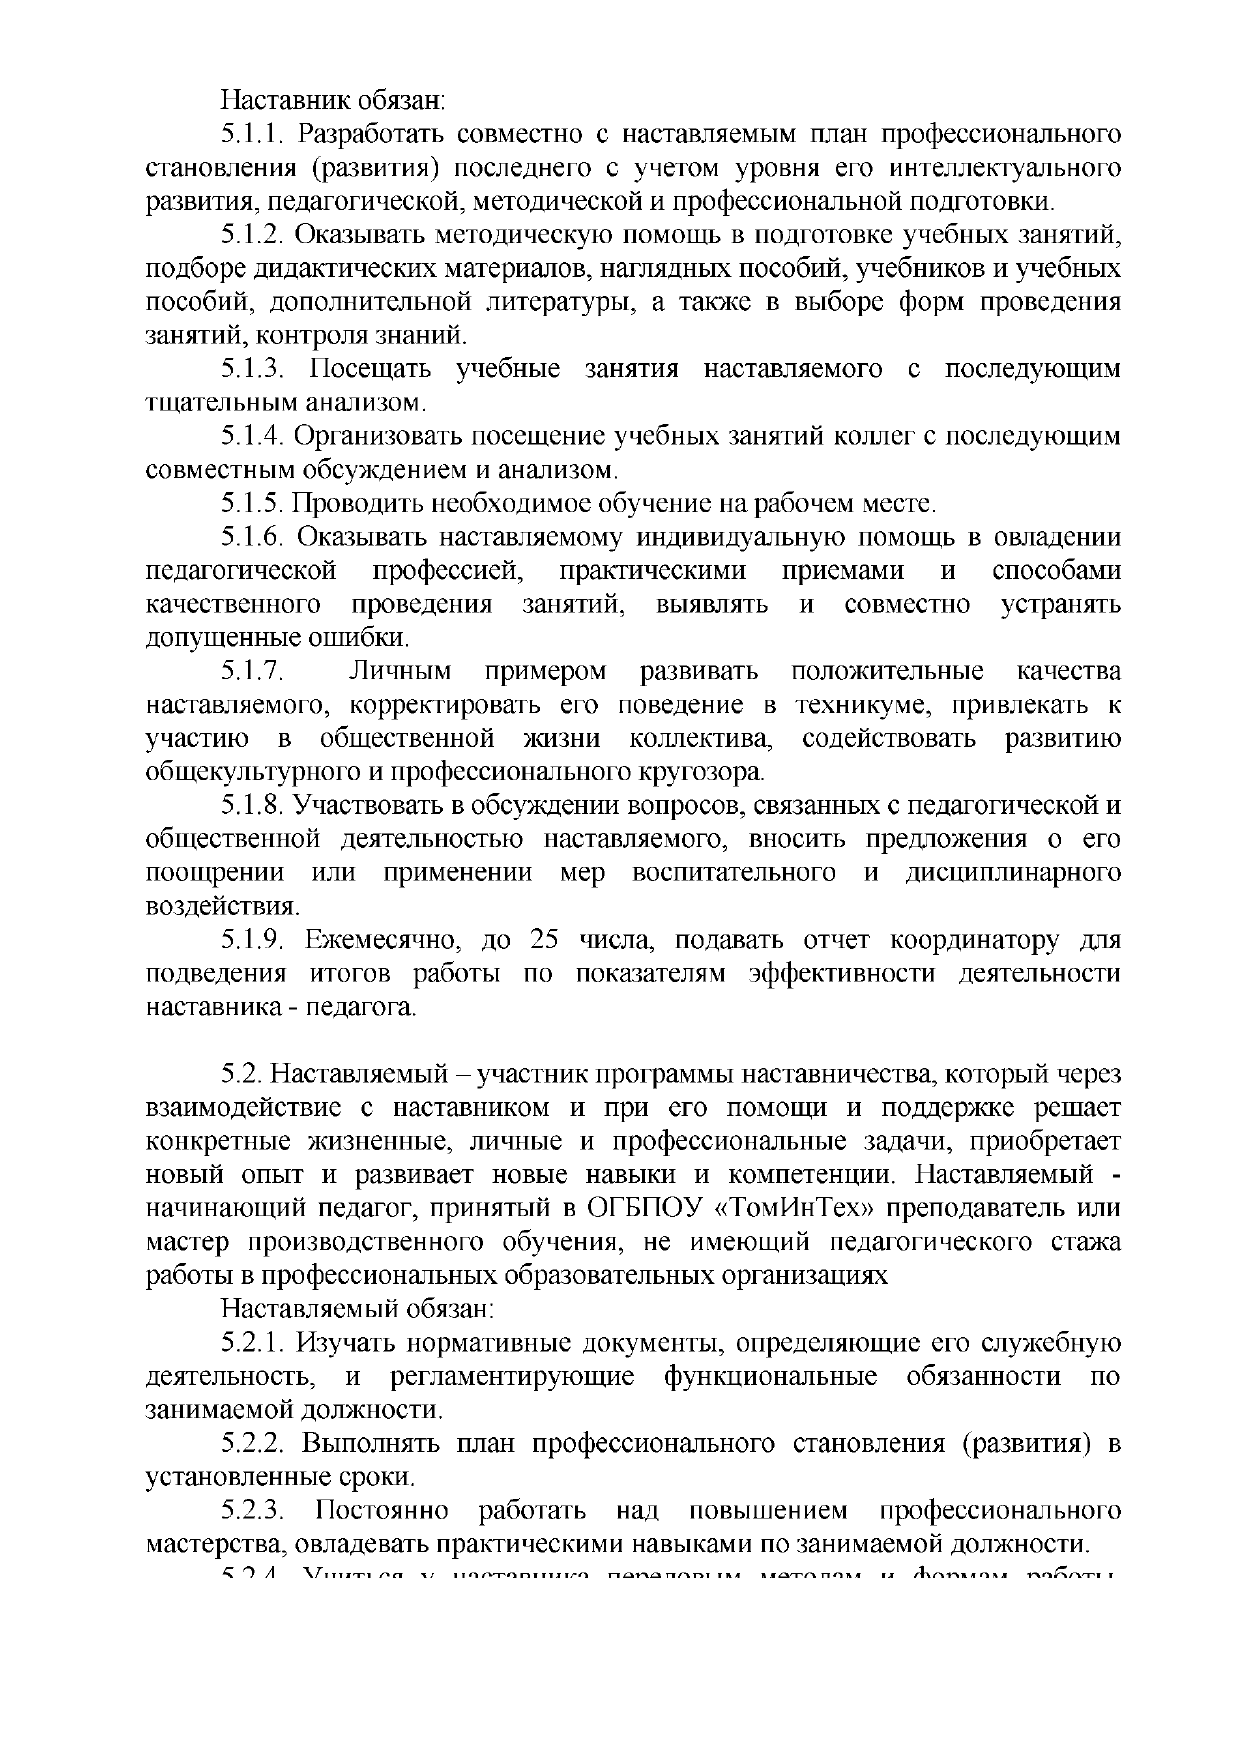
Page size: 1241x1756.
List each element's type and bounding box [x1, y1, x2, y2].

picture [145, 88, 1122, 1578]
